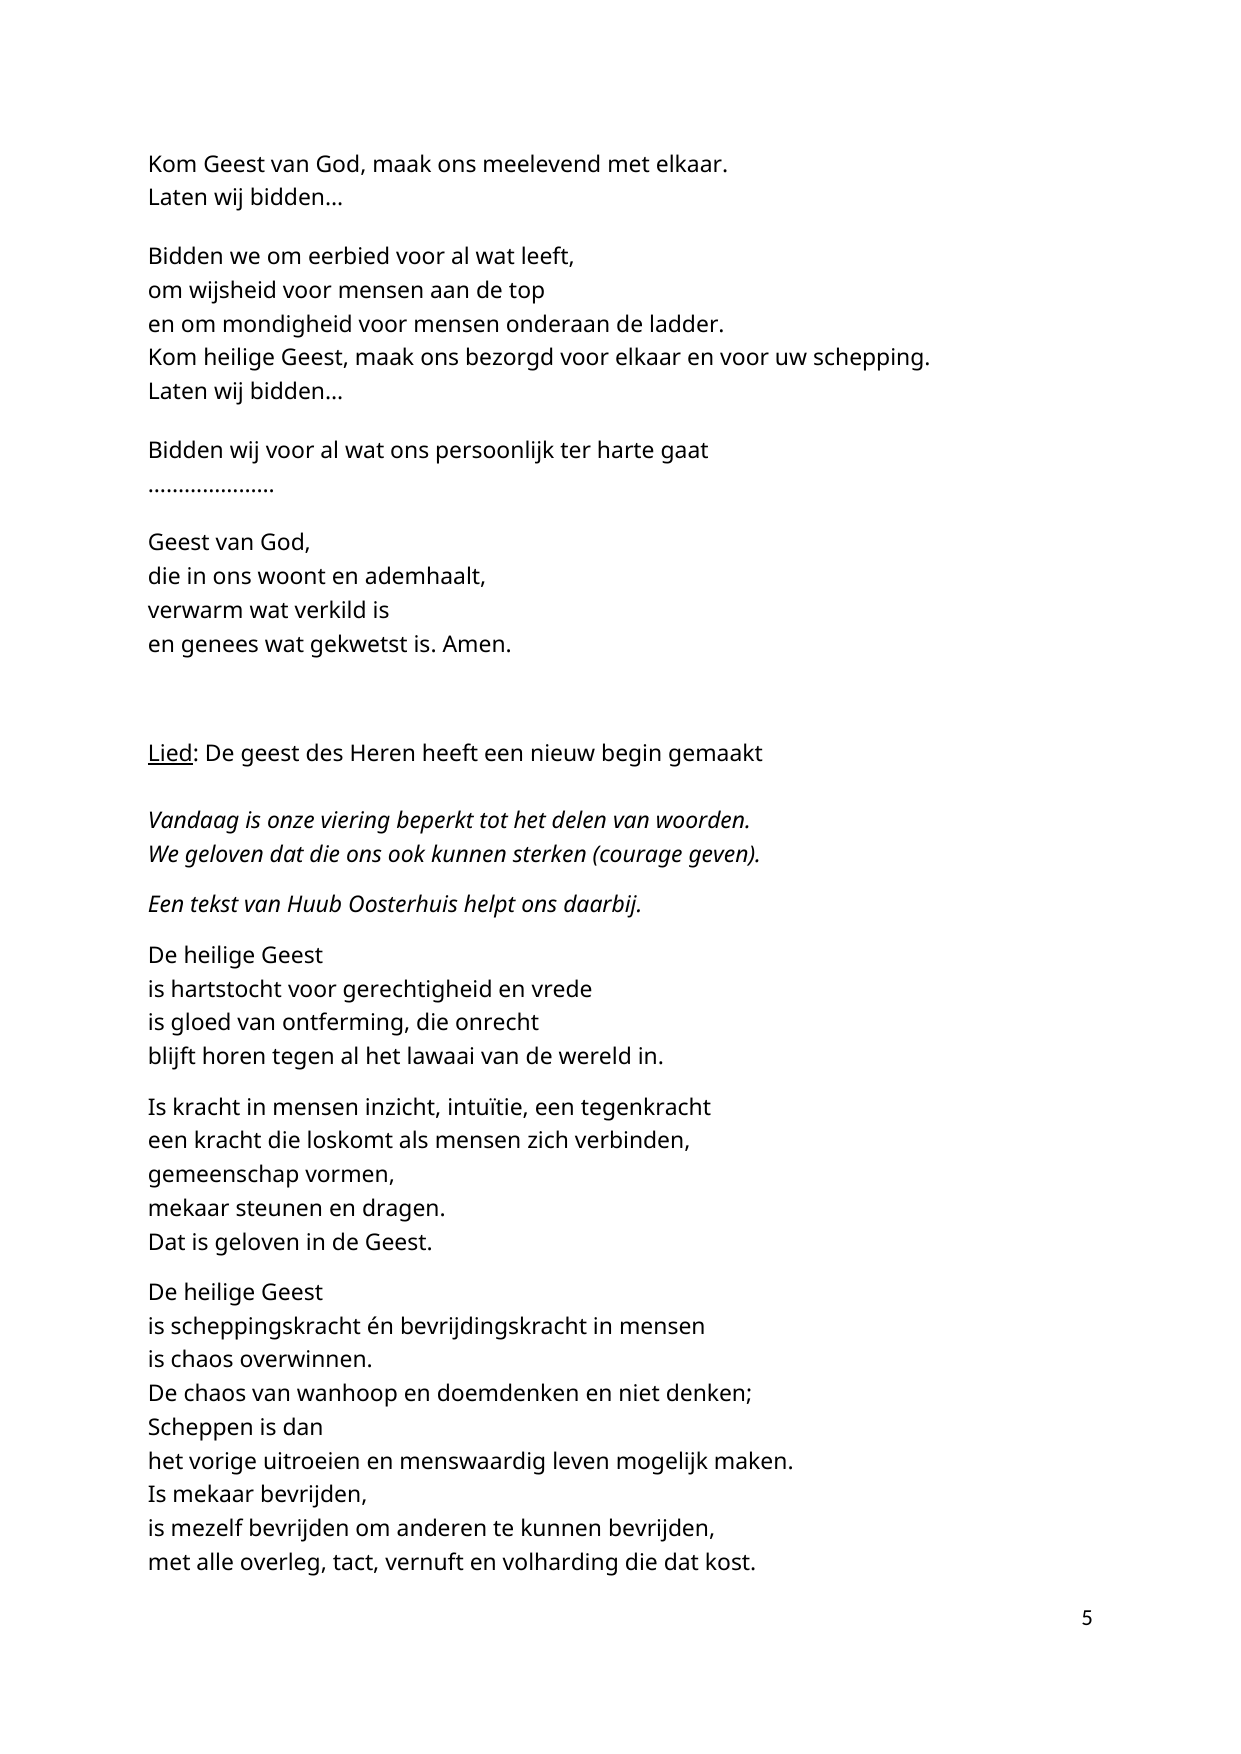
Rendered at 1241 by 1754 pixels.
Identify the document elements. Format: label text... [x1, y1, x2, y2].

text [148, 148, 1093, 213]
text Bidden wij voor al wat ons persoonlijk ter harte gaat ………………… [148, 434, 1093, 499]
text Geest van God, die in ons woont en ademhaalt, verwarm wat verkild is en genees wat gekwetst is. Amen. [148, 526, 1093, 659]
text Is kracht in mensen inzicht, intuïtie, een tegenkracht een kracht die loskomt als mensen zich verbinden, gemeenschap vormen, mekaar steunen en dragen. Dat is geloven in de Geest. [148, 1091, 1093, 1257]
text De heilige Geest is hartstocht voor gerechtigheid en vrede is gloed van ontferming, die onrecht blijft horen tegen al het lawaai van de wereld in. [148, 939, 1093, 1071]
text Lied: De geest des Heren heeft een nieuw begin gemaakt Vandaag is onze viering beperkt tot het delen van woorden. We geloven dat die ons ook kunnen sterken (courage geven). [148, 737, 1093, 869]
text Een tekst van Huub Oosterhuis helpt ons daarbij. [148, 888, 1093, 920]
text De heilige Geest is scheppingskracht én bevrijdingskracht in mensen is chaos overwinnen. De chaos van wanhoop en doemdenken en niet denken; Scheppen is dan het vorige uitroeien en menswaardig leven mogelijk maken. Is mekaar bevrijden, is mezelf bevrijden om anderen te kunnen bevrijden, met alle overleg, tact, vernuft en volharding die dat kost. [148, 1276, 1093, 1577]
text Bidden we om eerbied voor al wat leeft, om wijsheid voor mensen aan de top en om mondigheid voor mensen onderaan de ladder. Kom heilige Geest, maak ons bezorgd voor elkaar en voor uw schepping. Laten wij bidden… [148, 240, 1093, 406]
